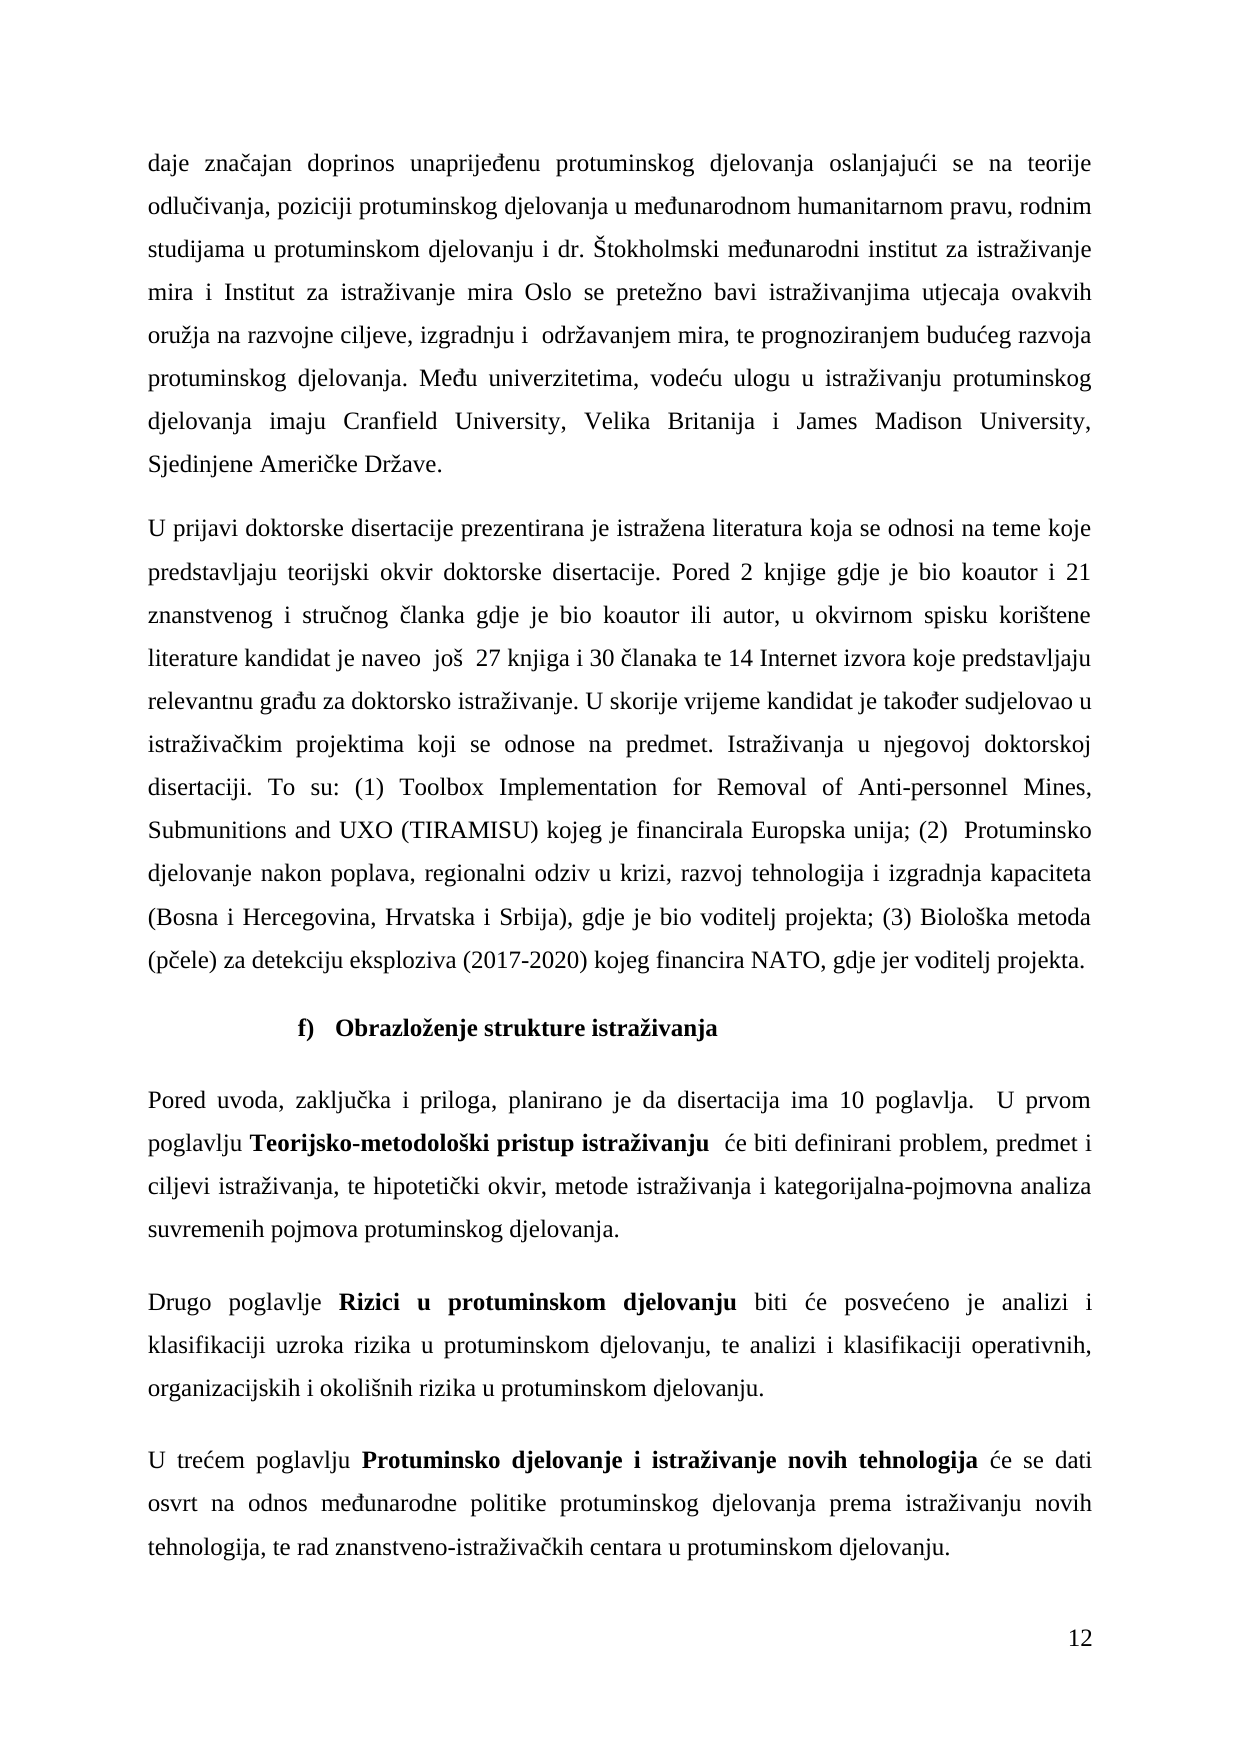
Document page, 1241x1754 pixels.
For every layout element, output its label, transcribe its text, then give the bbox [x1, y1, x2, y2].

list Obrazloženje strukture istraživanja [298, 1013, 1093, 1042]
text Drugo poglavlje Rizici u protuminskom djelovanju biti će posvećeno je analizi i klasifikaciji uzroka rizika u protuminskom djelovanju, te analizi i klasifikaciji operativnih, organizacijskih i okolišnih rizika u protuminskom djelovanju. [148, 1287, 1093, 1402]
text U prijavi doktorske disertacije prezentirana je istražena literatura koja se odnosi na teme koje predstavljaju teorijski okvir doktorske disertacije. Pored 2 knjige gdje je bio koautor i 21 znanstvenog i stručnog članka gdje je bio koautor ili autor, u okvirnom spisku korištene literature kandidat je naveo još 27 knjiga i 30 članaka te 14 Internet izvora koje predstavljaju relevantnu građu za doktorsko istraživanje. U skorije vrijeme kandidat je također sudjelovao u istraživačkim projektima koji se odnose na predmet. Istraživanja u njegovoj doktorskoj disertaciji. To su: (1) Toolbox Implementation for Removal of Anti-personnel Mines, Submunitions and UXO (TIRAMISU) kojeg je financirala Europska unija; (2) Protuminsko djelovanje nakon poplava, regionalni odziv u krizi, razvoj tehnologija i izgradnja kapaciteta (Bosna i Hercegovina, Hrvatska i Srbija), gdje je bio voditelj projekta; (3) Biološka metoda (pčele) za detekciju eksploziva (2017-2020) kojeg financira NATO, gdje jer voditelj projekta. [148, 513, 1093, 973]
text Pored uvoda, zaključka i priloga, planirano je da disertacija ima 10 poglavlja. U prvom poglavlju Teorijsko-metodološki pristup istraživanju će biti definirani problem, predmet i ciljevi istraživanja, te hipotetički okvir, metode istraživanja i kategorijalna-pojmovna analiza suvremenih pojmova protuminskog djelovanja. [148, 1085, 1093, 1243]
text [148, 148, 1093, 478]
text U trećem poglavlju Protuminsko djelovanje i istraživanje novih tehnologija će se dati osvrt na odnos međunarodne politike protuminskog djelovanja prema istraživanju novih tehnologija, te rad znanstveno-istraživačkih centara u protuminskom djelovanju. [148, 1445, 1093, 1560]
